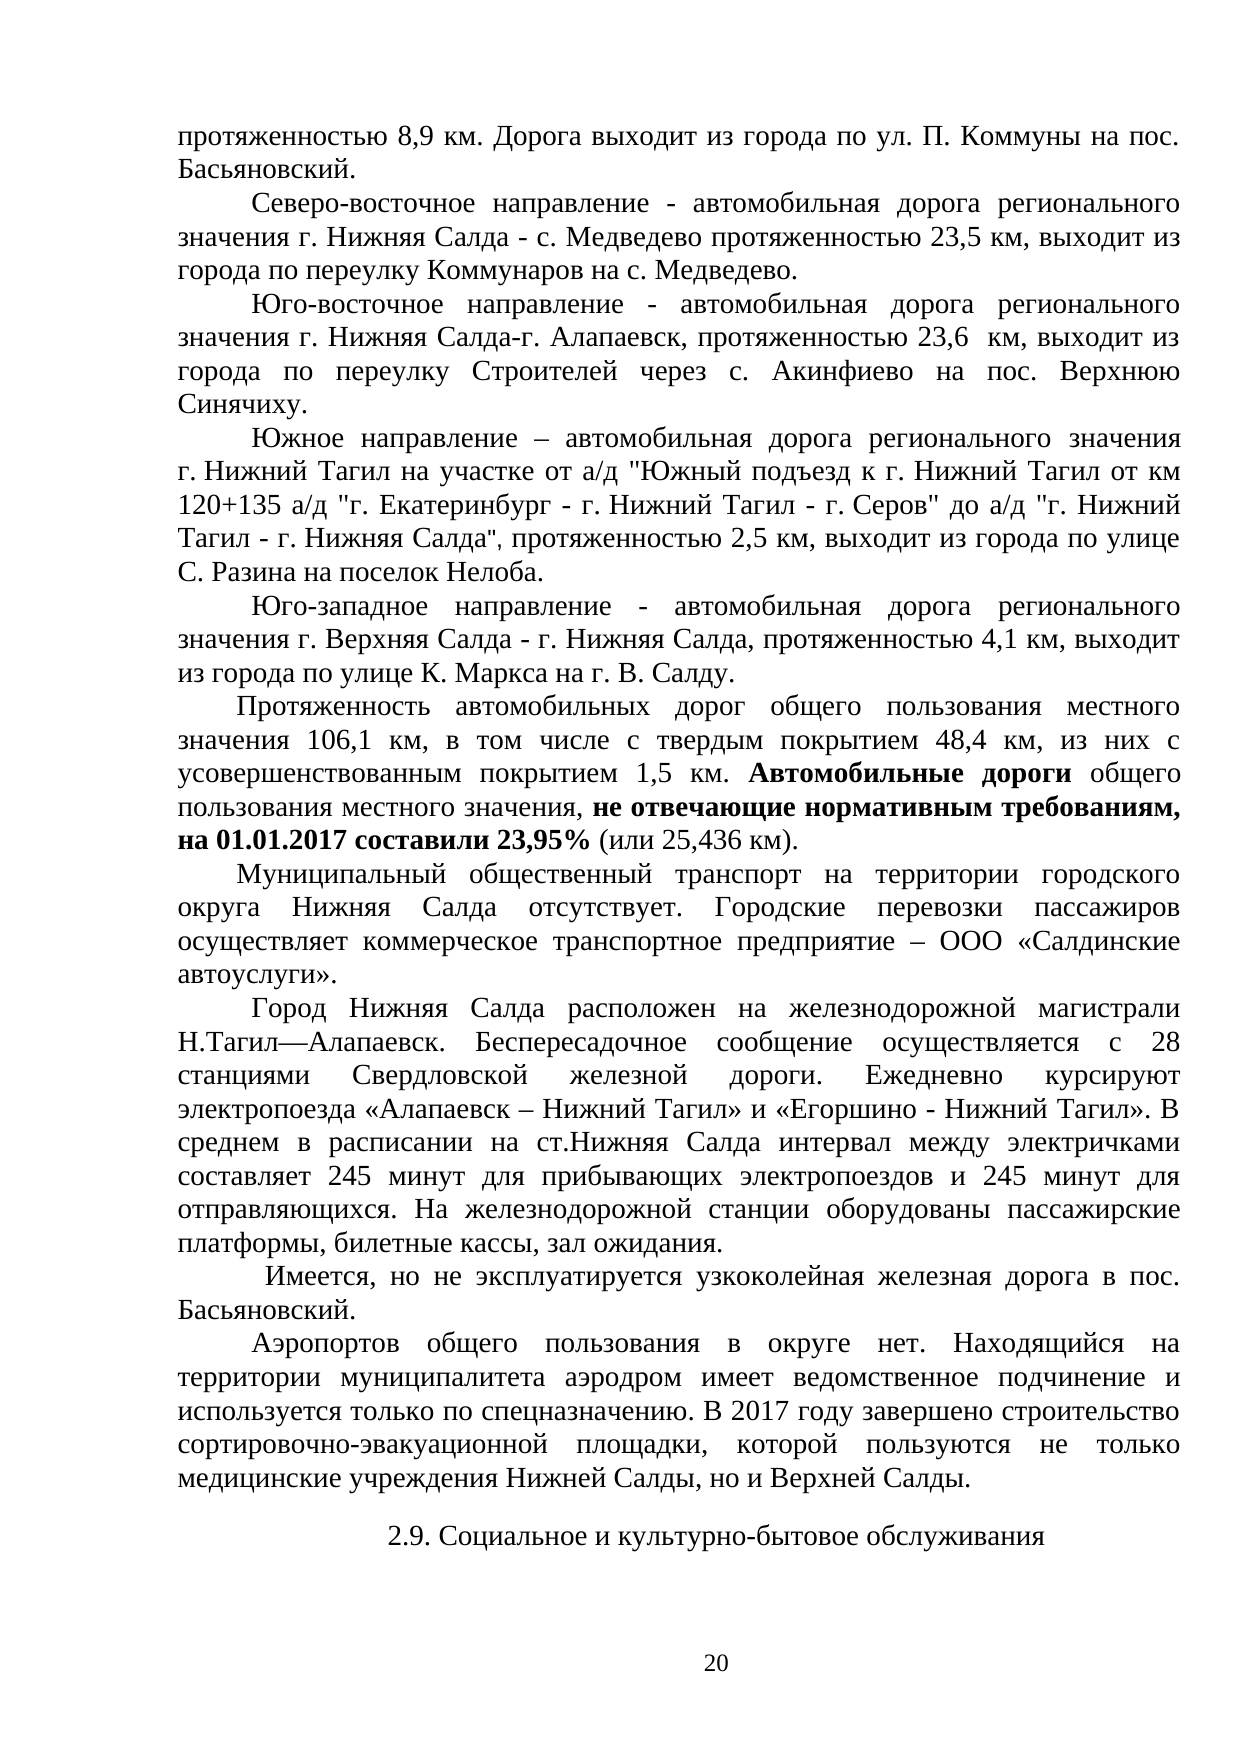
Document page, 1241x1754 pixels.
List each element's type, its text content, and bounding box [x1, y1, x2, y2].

text Юго-западное направление - автомобильная дорога регионального значения г. Верхняя Салда - г. Нижняя Салда, протяженностью 4,1 км, выходит из города по улице К. Маркса на г. В. Салду. [177, 588, 1181, 688]
text Город Нижняя Салда расположен на железнодорожной магистрали Н.Тагил—Алапаевск. Беспересадочное сообщение осуществляется с 28 станциями Свердловской железной дороги. Ежедневно курсируют электропоезда «Алапаевск – Нижний Тагил» и «Егоршино - Нижний Тагил». В среднем в расписании на ст.Нижняя Салда интервал между электричками составляет 245 минут для прибывающих электропоездов и 245 минут для отправляющихся. На железнодорожной станции оборудованы пассажирские платформы, билетные кассы, зал ожидания. [177, 990, 1181, 1258]
text Протяженность автомобильных дорог общего пользования местного значения 106,1 км, в том числе с твердым покрытием 48,4 км, из них с усовершенствованным покрытием 1,5 км. Автомобильные дороги общего пользования местного значения, не отвечающие нормативным требованиям, на 01.01.2017 составили 23,95% (или 25,436 км). [177, 688, 1181, 856]
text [177, 118, 1181, 185]
text Имеется, но не эксплуатируется узкоколейная железная дорога в пос. Басьяновский. [177, 1258, 1181, 1326]
text Юго-восточное направление - автомобильная дорога регионального значения г. Нижняя Салда-г. Алапаевск, протяженностью 23,6 км, выходит из города по переулку Строителей через с. Акинфиево на пос. Верхнюю Синячиху. [177, 286, 1181, 420]
text Аэропортов общего пользования в округе нет. Находящийся на территории муниципалитета аэродром имеет ведомственное подчинение и используется только по спецназначению. В 2017 году завершено строительство сортировочно-эвакуационной площадки, которой пользуются не только медицинские учреждения Нижней Салды, но и Верхней Салды. [177, 1326, 1181, 1493]
text Муниципальный общественный транспорт на территории городского округа Нижняя Салда отсутствует. Городские перевозки пассажиров осуществляет коммерческое транспортное предприятие – ООО «Салдинские автоуслуги». [177, 856, 1181, 990]
text Южное направление – автомобильная дорога регионального значения г. Нижний Тагил на участке от а/д "Южный подъезд к г. Нижний Тагил от км 120+135 а/д "г. Екатеринбург - г. Нижний Тагил - г. Серов" до а/д "г. Нижний Тагил - г. Нижняя Салда", протяженностью 2,5 км, выходит из города по улице С. Разина на поселок Нелоба. [177, 420, 1181, 588]
text Северо-восточное направление - автомобильная дорога регионального значения г. Нижняя Салда - с. Медведево протяженностью 23,5 км, выходит из города по переулку Коммунаров на с. Медведево. [177, 185, 1181, 286]
text 2.9. Социальное и культурно-бытовое обслуживания [177, 1518, 1181, 1552]
